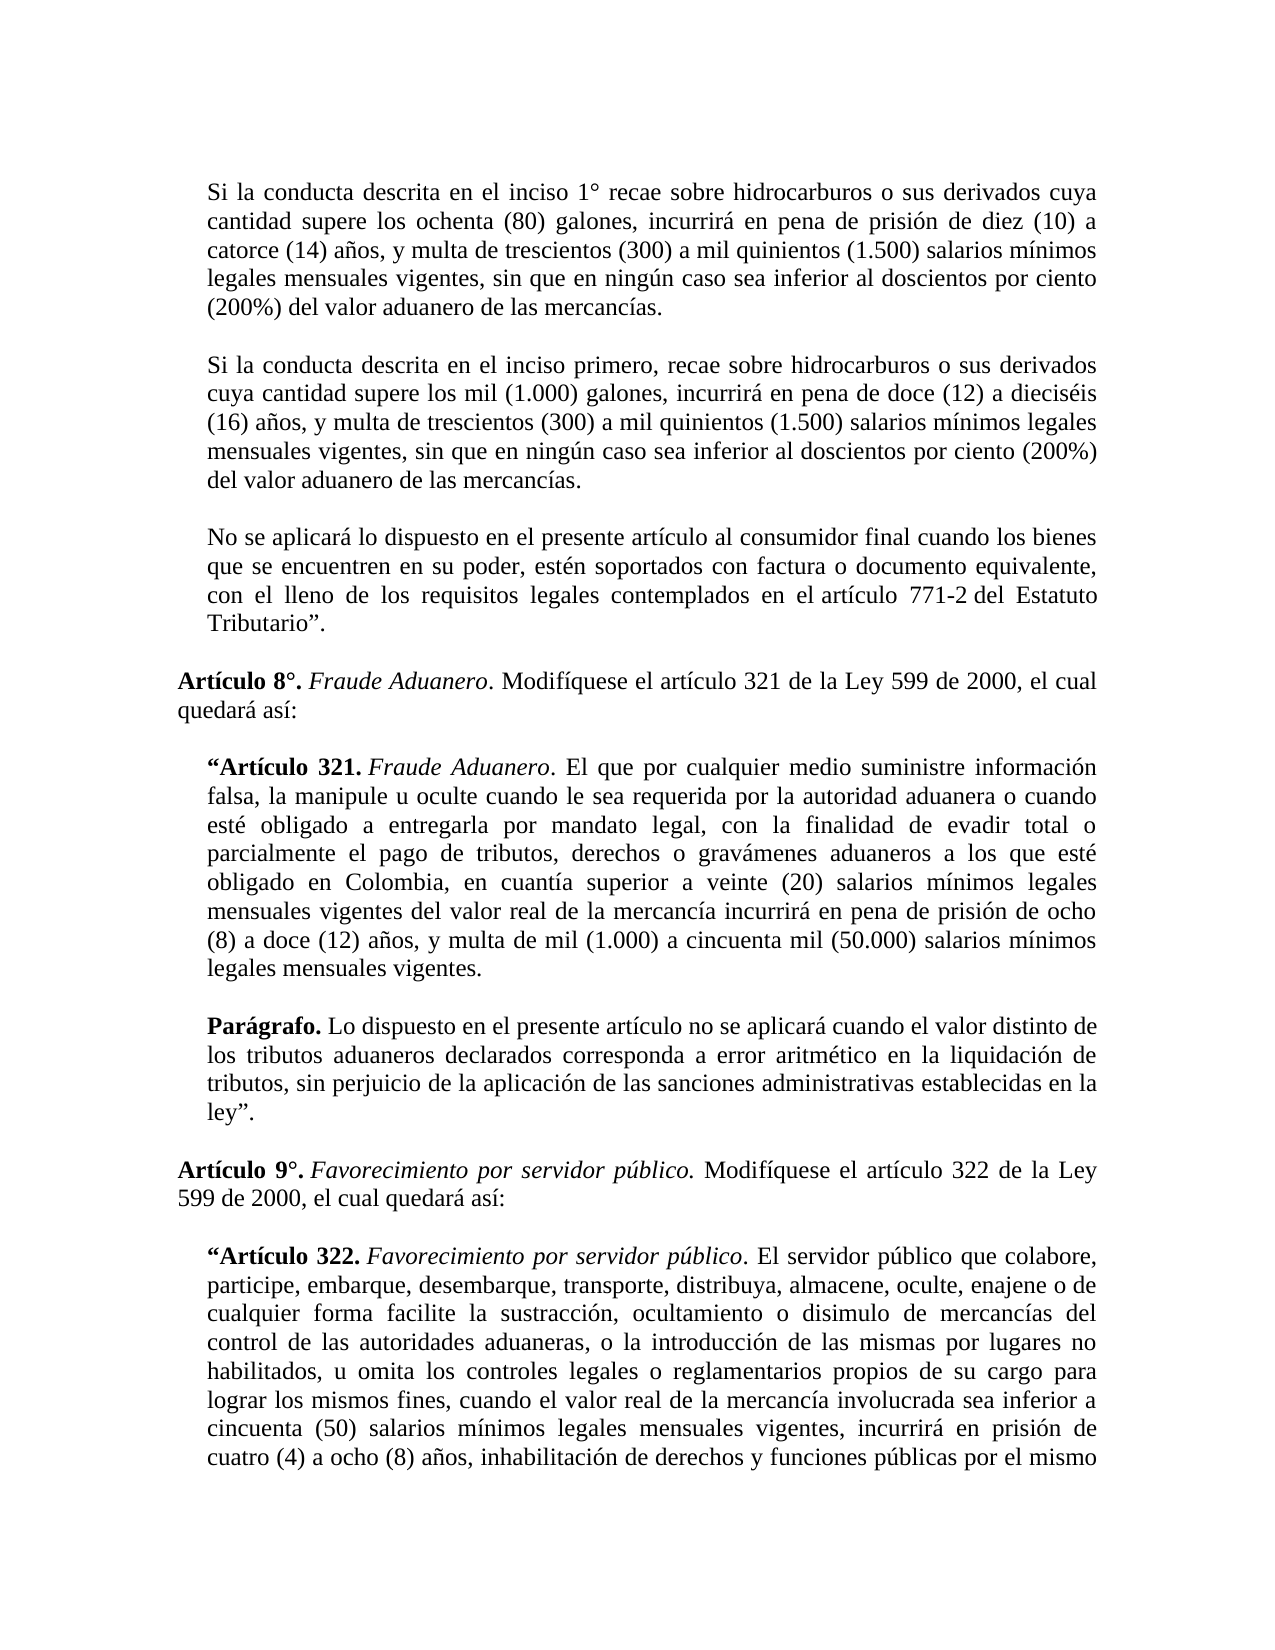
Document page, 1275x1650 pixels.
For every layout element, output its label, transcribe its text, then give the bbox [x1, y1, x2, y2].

text No se aplicará lo dispuesto en el presente artículo al consumidor final cuando los bienes que se encuentren en su poder, estén soportados con factura o documento equivalente, con el lleno de los requisitos legales contemplados en el artículo 771-2 del Estatuto Tributario”. [207, 522, 1098, 637]
text Si la conducta descrita en el inciso primero, recae sobre hidrocarburos o sus derivados cuya cantidad supere los mil (1.000) galones, incurrirá en pena de doce (12) a dieciséis (16) años, y multa de trescientos (300) a mil quinientos (1.500) salarios mínimos legales mensuales vigentes, sin que en ningún caso sea inferior al doscientos por ciento (200%) del valor aduanero de las mercancías. [207, 350, 1098, 493]
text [207, 1241, 1098, 1471]
text Artículo 8°. Fraude Aduanero. Modifíquese el artículo 321 de la Ley 599 de 2000, el cual quedará así: [177, 666, 1098, 723]
text “Artículo 321. Fraude Aduanero. El que por cualquier medio suministre información falsa, la manipule u oculte cuando le sea requerida por la autoridad aduanera o cuando esté obligado a entregarla por mandato legal, con la finalidad de evadir total o parcialmente el pago de tributos, derechos o gravámenes aduaneros a los que esté obligado en Colombia, en cuantía superior a veinte (20) salarios mínimos legales mensuales vigentes del valor real de la mercancía incurrirá en pena de prisión de ocho (8) a doce (12) años, y multa de mil (1.000) a cincuenta mil (50.000) salarios mínimos legales mensuales vigentes. [207, 752, 1098, 982]
text Parágrafo. Lo dispuesto en el presente artículo no se aplicará cuando el valor distinto de los tributos aduaneros declarados corresponda a error aritmético en la liquidación de tributos, sin perjuicio de la aplicación de las sanciones administrativas establecidas en la ley”. [207, 1011, 1098, 1126]
text Si la conducta descrita en el inciso 1° recae sobre hidrocarburos o sus derivados cuya cantidad supere los ochenta (80) galones, incurrirá en pena de prisión de diez (10) a catorce (14) años, y multa de trescientos (300) a mil quinientos (1.500) salarios mínimos legales mensuales vigentes, sin que en ningún caso sea inferior al doscientos por ciento (200%) del valor aduanero de las mercancías. [207, 177, 1098, 321]
text Artículo 9°. Favorecimiento por servidor público. Modifíquese el artículo 322 de la Ley 599 de 2000, el cual quedará así: [177, 1155, 1098, 1212]
